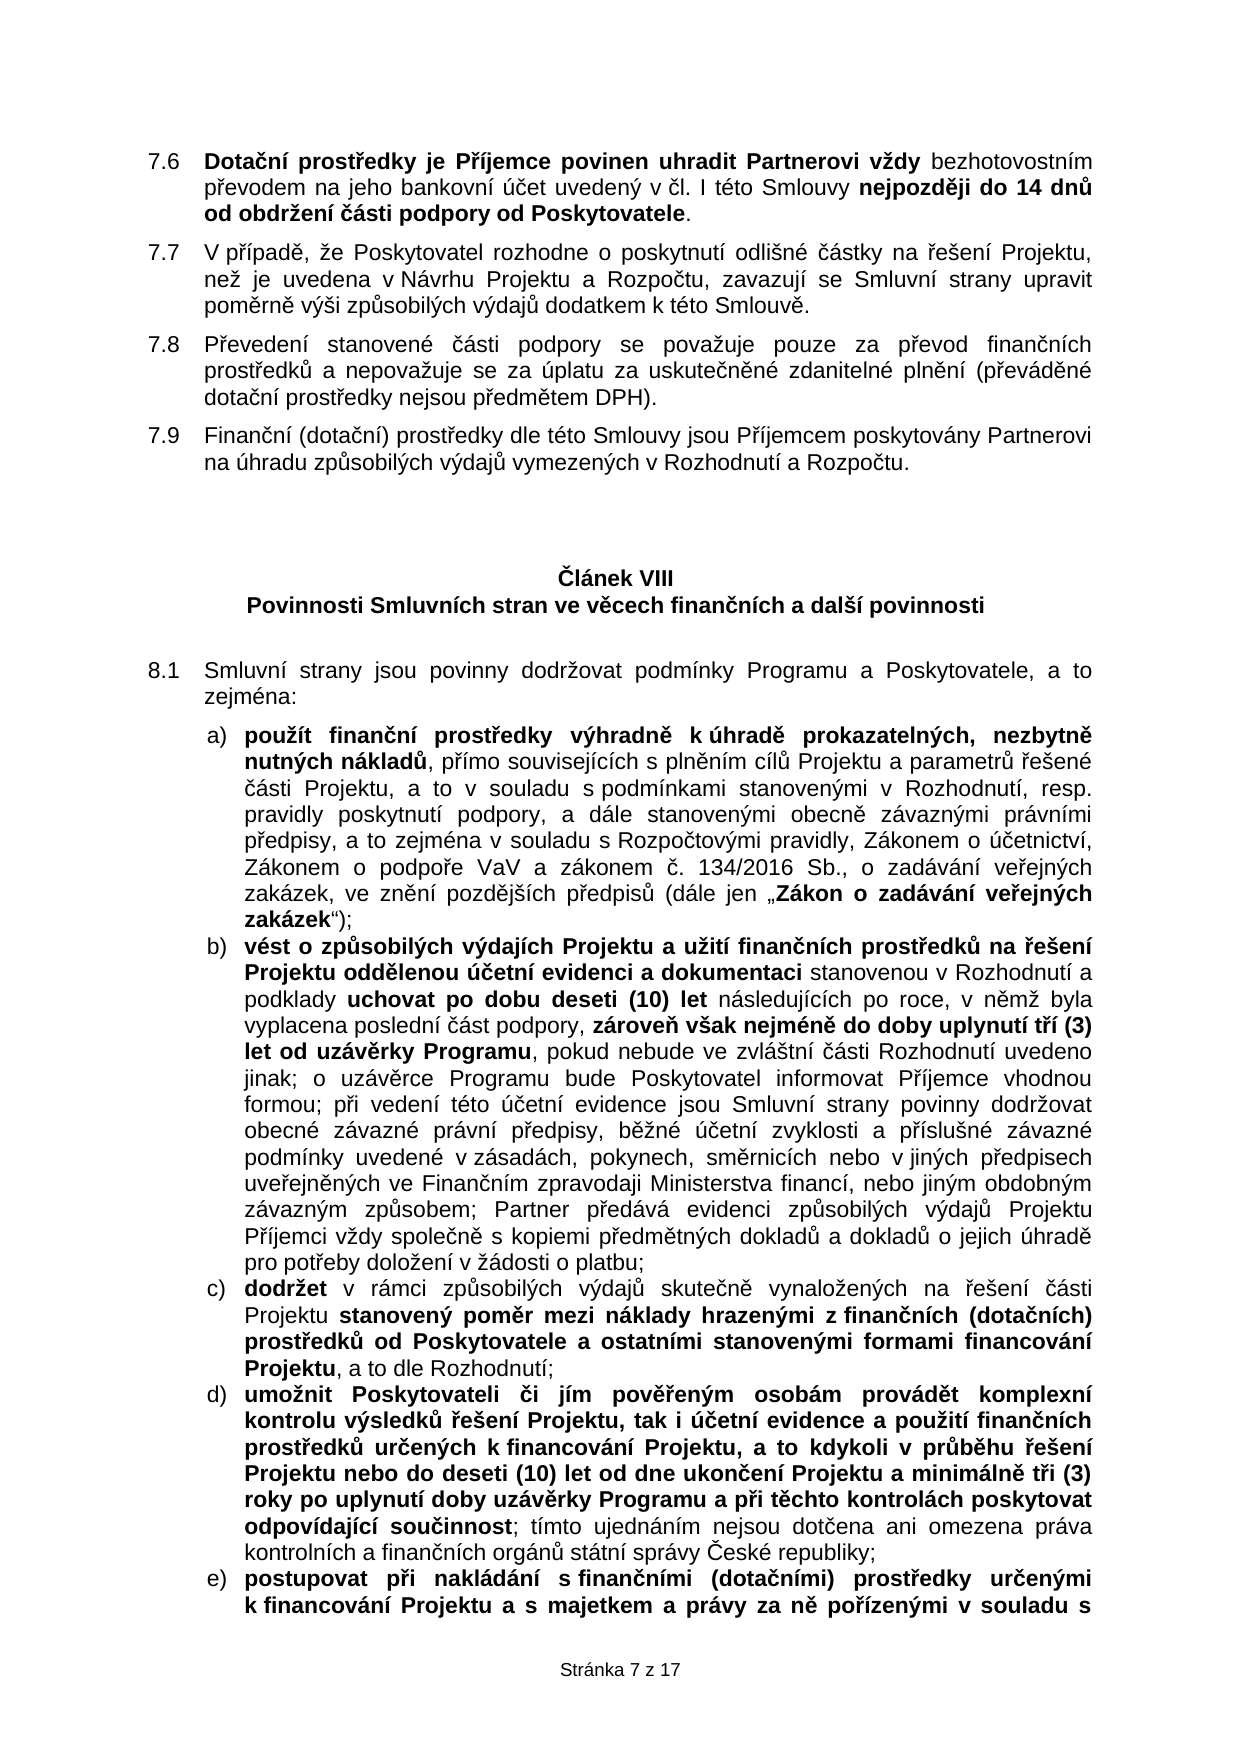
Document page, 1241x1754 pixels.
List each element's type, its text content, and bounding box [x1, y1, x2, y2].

list použít finanční prostředky výhradně k úhradě prokazatelných, nezbytně nutných nákladů, přímo souvisejících s plněním cílů Projektu a parametrů řešené části Projektu, a to v souladu s podmínkami stanovenými v Rozhodnutí, resp. pravidly poskytnutí podpory, a dále stanovenými obecně závaznými právními předpisy, a to zejména v souladu s Rozpočtovými pravidly, Zákonem o účetnictví, Zákonem o podpoře VaV a zákonem č. 134/2016 Sb., o zadávání veřejných zakázek, ve znění pozdějších předpisů (dále jen „Zákon o zadávání veřejných zakázek“); [207, 722, 1093, 933]
list V případě, že Poskytovatel rozhodne o poskytnutí odlišné částky na řešení Projektu, než je uvedena v Návrhu Projektu a Rozpočtu, zavazují se Smluvní strany upravit poměrně výši způsobilých výdajů dodatkem k této Smlouvě. [148, 239, 1093, 318]
list Převedení stanovené části podpory se považuje pouze za převod finančních prostředků a nepovažuje se za úplatu za uskutečněné zdanitelné plnění (převáděné dotační prostředky nejsou předmětem DPH). [148, 331, 1093, 410]
text Článek VIII [139, 565, 1093, 592]
text Povinnosti Smluvních stran ve věcech finančních a další povinnosti [139, 592, 1093, 618]
list Finanční (dotační) prostředky dle této Smlouvy jsou Příjemcem poskytovány Partnerovi na úhradu způsobilých výdajů vymezených v Rozhodnutí a Rozpočtu. [148, 422, 1093, 475]
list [207, 1565, 1093, 1618]
list Smluvní strany jsou povinny dodržovat podmínky Programu a Poskytovatele, a to zejména: [148, 657, 1093, 709]
list umožnit Poskytovateli či jím pověřeným osobám provádět komplexní kontrolu výsledků řešení Projektu, tak i účetní evidence a použití finančních prostředků určených k financování Projektu, a to kdykoli v průběhu řešení Projektu nebo do deseti (10) let od dne ukončení Projektu a minimálně tři (3) roky po uplynutí doby uzávěrky Programu a při těchto kontrolách poskytovat odpovídající součinnost; tímto ujednáním nejsou dotčena ani omezena práva kontrolních a finančních orgánů státní správy České republiky; [207, 1381, 1093, 1565]
list dodržet v rámci způsobilých výdajů skutečně vynaložených na řešení části Projektu stanovený poměr mezi náklady hrazenými z finančních (dotačních) prostředků od Poskytovatele a ostatními stanovenými formami financování Projektu, a to dle Rozhodnutí; [207, 1275, 1093, 1381]
list vést o způsobilých výdajích Projektu a užití finančních prostředků na řešení Projektu oddělenou účetní evidenci a dokumentaci stanovenou v Rozhodnutí a podklady uchovat po dobu deseti (10) let následujících po roce, v němž byla vyplacena poslední část podpory, zároveň však nejméně do doby uplynutí tří (3) let od uzávěrky Programu, pokud nebude ve zvláštní části Rozhodnutí uvedeno jinak; o uzávěrce Programu bude Poskytovatel informovat Příjemce vhodnou formou; při vedení této účetní evidence jsou Smluvní strany povinny dodržovat obecné závazné právní předpisy, běžné účetní zvyklosti a příslušné závazné podmínky uvedené v zásadách, pokynech, směrnicích nebo v jiných předpisech uveřejněných ve Finančním zpravodaji Ministerstva financí, nebo jiným obdobným závazným způsobem; Partner předává evidenci způsobilých výdajů Projektu Příjemci vždy společně s kopiemi předmětných dokladů a dokladů o jejich úhradě pro potřeby doložení v žádosti o platbu; [207, 933, 1093, 1275]
list Dotační prostředky je Příjemce povinen uhradit Partnerovi vždy bezhotovostním převodem na jeho bankovní účet uvedený v čl. I této Smlouvy nejpozději do 14 dnů od obdržení části podpory od Poskytovatele. [148, 148, 1093, 227]
